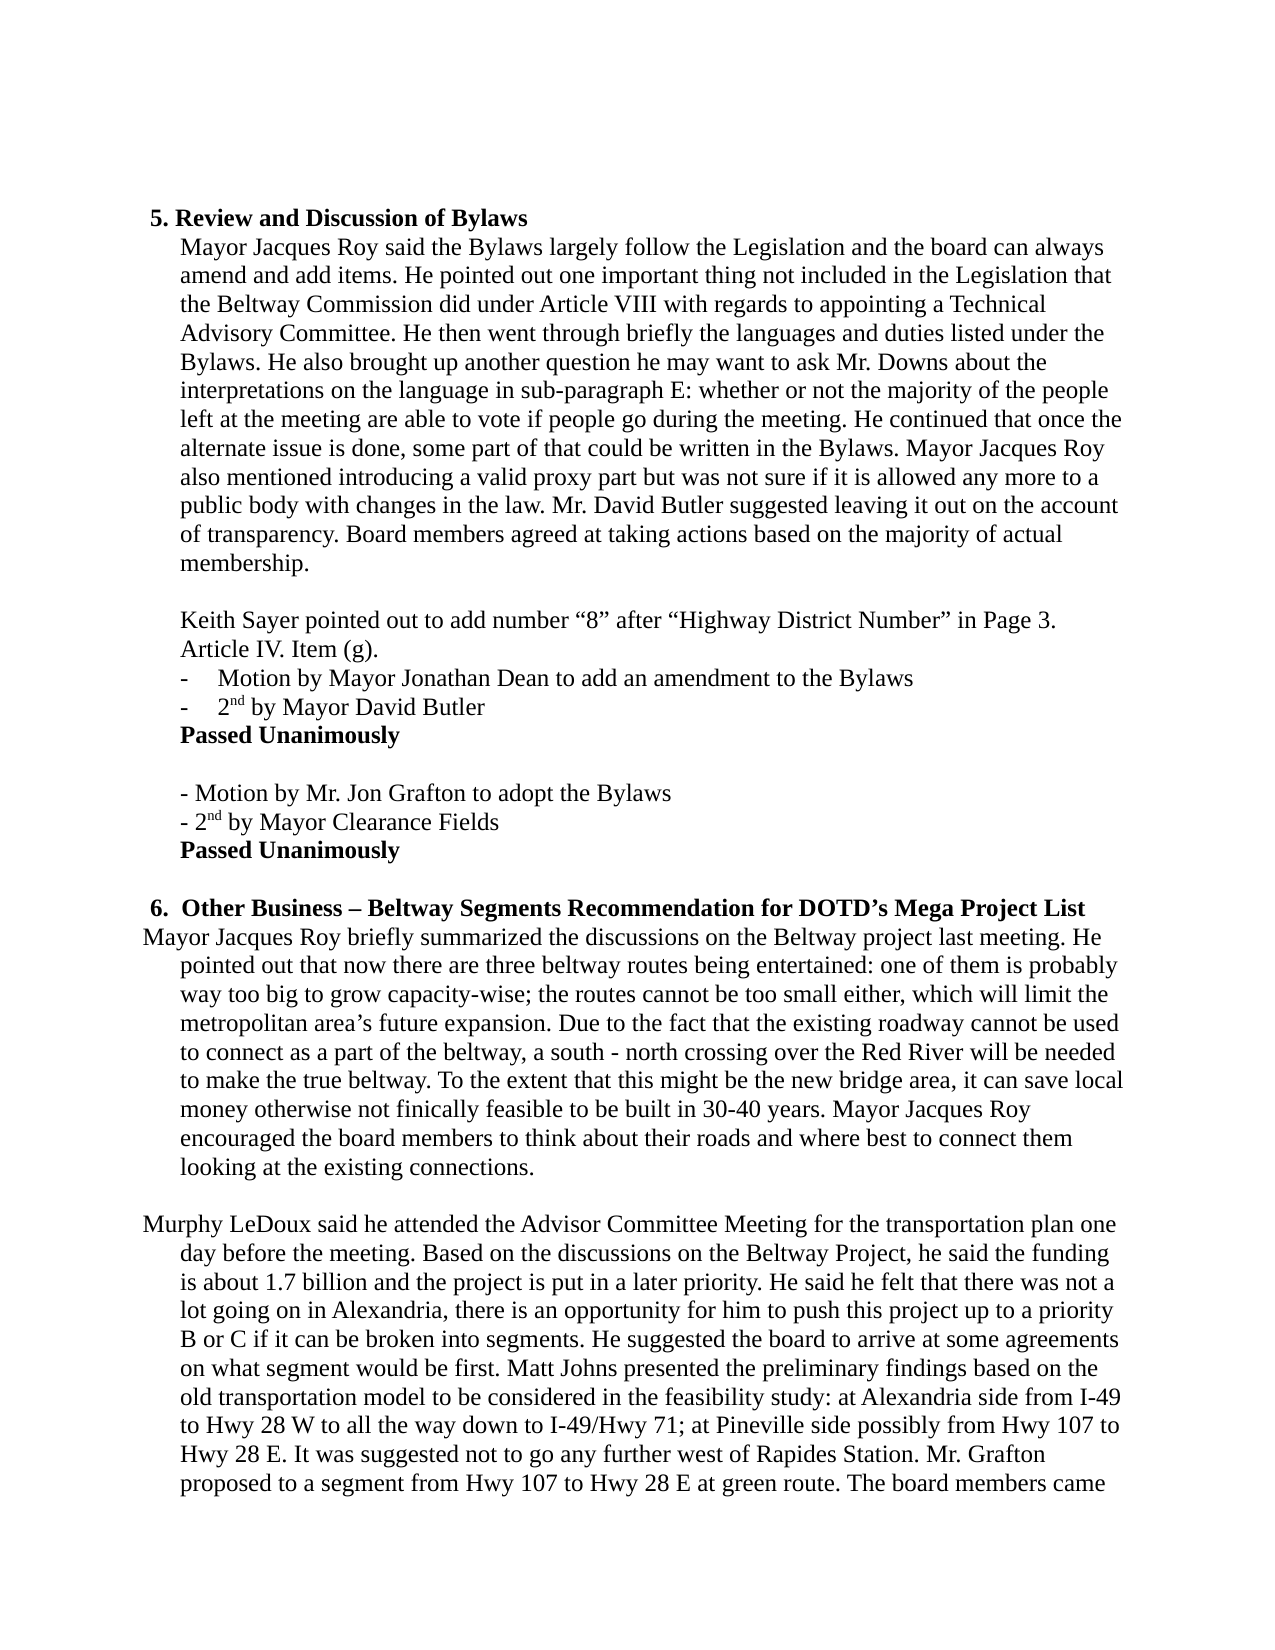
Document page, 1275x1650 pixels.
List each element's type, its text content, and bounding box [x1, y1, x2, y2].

text 5. Review and Discussion of Bylaws [150, 203, 1125, 232]
text - 2nd by Mayor Clearance Fields [180, 807, 1125, 835]
list Motion by Mayor Jonathan Dean to add an amendment to the Bylaws [180, 663, 1125, 692]
text 6. Other Business – Beltway Segments Recommendation for DOTD’s Mega Project List [150, 893, 1125, 922]
text Keith Sayer pointed out to add number “8” after “Highway District Number” in Page 3. Article IV. Item (g). [180, 605, 1125, 663]
text Mayor Jacques Roy briefly summarized the discussions on the Beltway project last meeting. He pointed out that now there are three beltway routes being entertained: one of them is probably way too big to grow capacity-wise; the routes cannot be too small either, which will limit the metropolitan area’s future expansion. Due to the fact that the existing roadway cannot be used to connect as a part of the beltway, a south - north crossing over the Red River will be needed to make the true beltway. To the extent that this might be the new bridge area, it can save local money otherwise not finically feasible to be built in 30-40 years. Mayor Jacques Roy encouraged the board members to think about their roads and where best to connect them looking at the existing connections. [105, 922, 1125, 1180]
text Mayor Jacques Roy said the Bylaws largely follow the Legislation and the board can always amend and add items. He pointed out one important thing not included in the Legislation that the Beltway Commission did under Article VIII with regards to appointing a Technical Advisory Committee. He then went through briefly the languages and duties listed under the Bylaws. He also brought up another question he may want to ask Mr. Downs about the interpretations on the language in sub-paragraph E: whether or not the majority of the people left at the meeting are able to vote if people go during the meeting. He continued that once the alternate issue is done, some part of that could be written in the Bylaws. Mayor Jacques Roy also mentioned introducing a valid proxy part but was not sure if it is allowed any more to a public body with changes in the law. Mr. David Butler suggested leaving it out on the account of transparency. Board members agreed at taking actions based on the majority of actual membership. [180, 232, 1125, 577]
text - Motion by Mr. Jon Grafton to adopt the Bylaws [180, 778, 1125, 807]
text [105, 1209, 1125, 1497]
text Passed Unanimously [180, 720, 1125, 749]
text Passed Unanimously [180, 835, 1125, 864]
list 2nd by Mayor David Butler [180, 692, 1125, 720]
